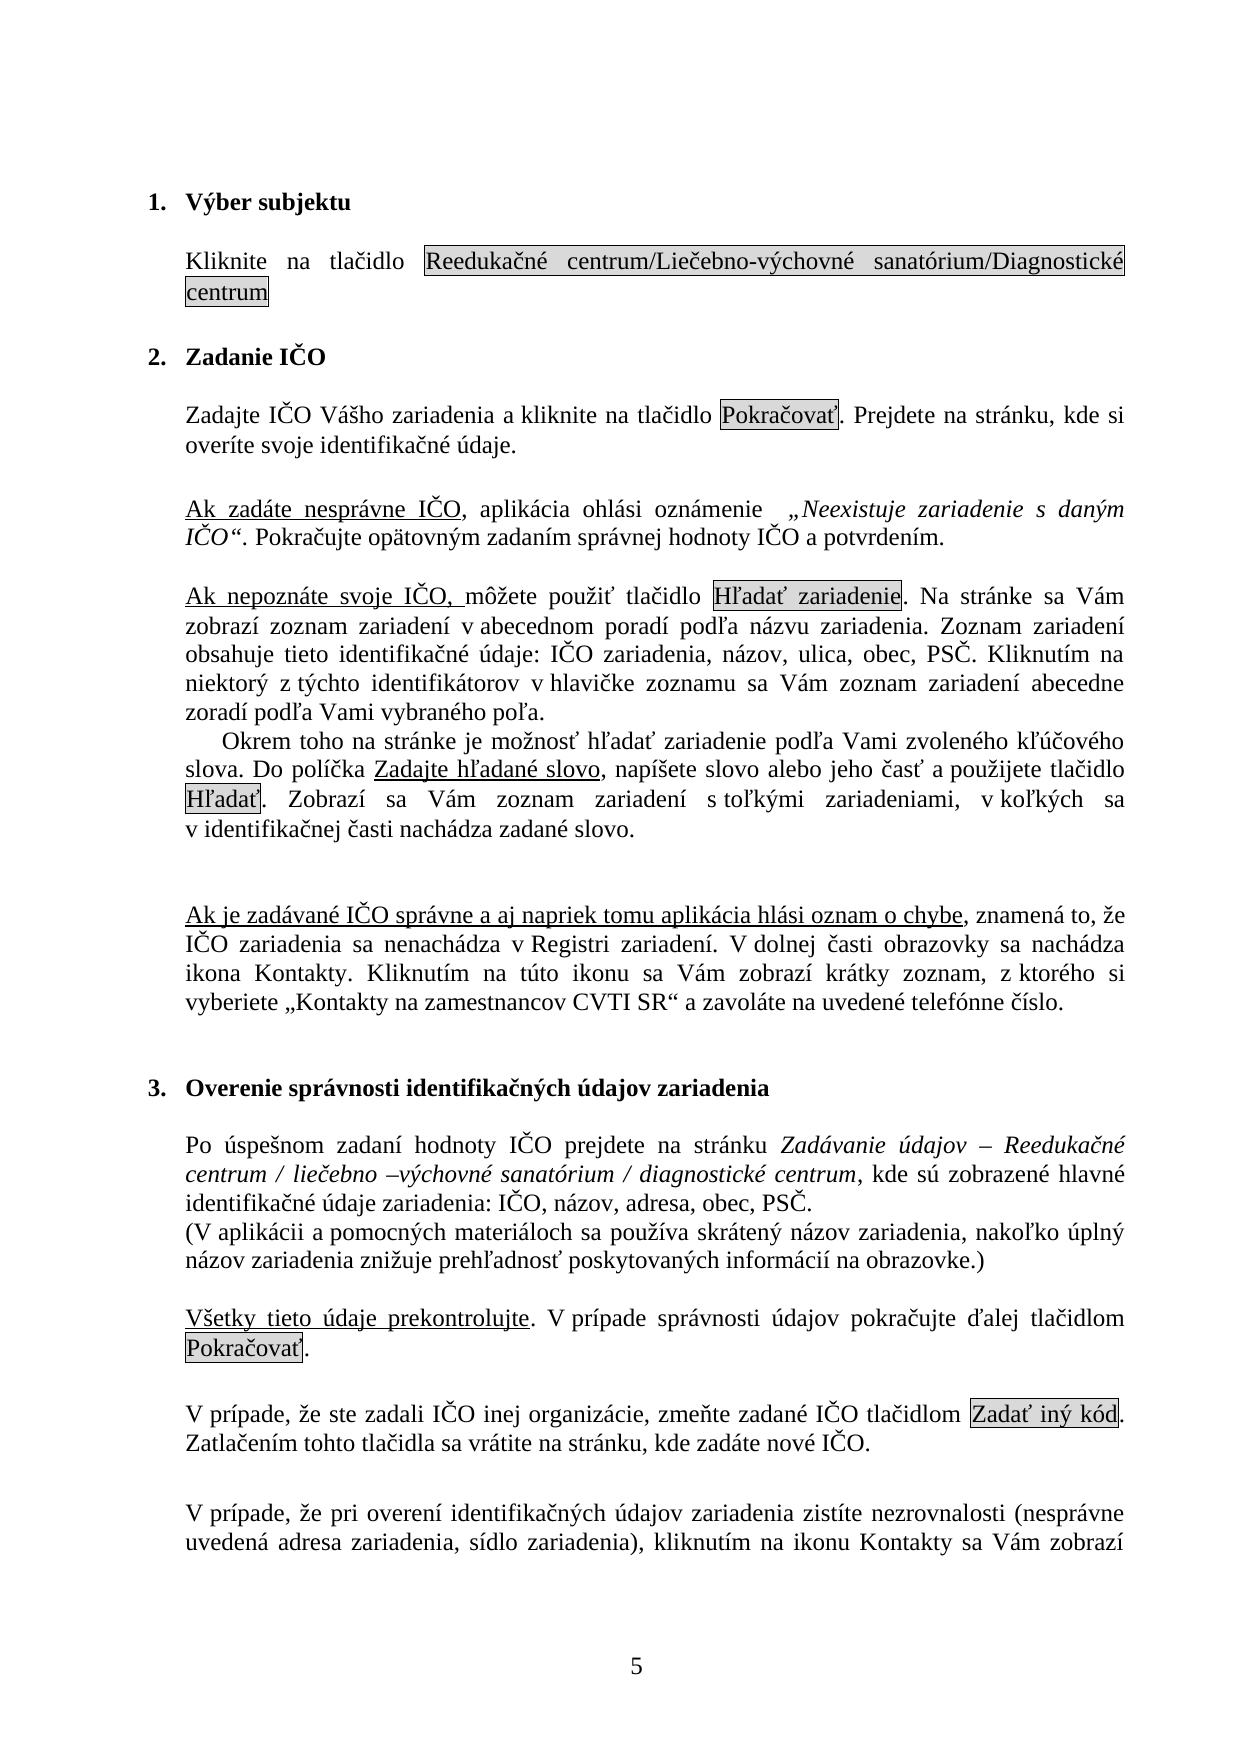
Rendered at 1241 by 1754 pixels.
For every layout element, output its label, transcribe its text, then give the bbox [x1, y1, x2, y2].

text V prípade, že ste zadali IČO inej organizácie, zmeňte zadané IČO tlačidlom Zadať iný kód. Zatlačením tohto tlačidla sa vrátite na stránku, kde zadáte nové IČO. [185, 1398, 1125, 1457]
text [185, 1498, 1125, 1556]
text Kliknite na tlačidlo Reedukačné centrum/Liečebno-výchovné sanatórium/Diagnostické centrum [185, 245, 1125, 307]
text (V aplikácii a pomocných materiáloch sa používa skrátený názov zariadenia, nakoľko úplný názov zariadenia znižuje prehľadnosť poskytovaných informácií na obrazovke.) [185, 1217, 1125, 1274]
list Overenie správnosti identifikačných údajov zariadenia [148, 1073, 1125, 1102]
text Ak zadáte nesprávne IČO, aplikácia ohlási oznámenie „Neexistuje zariadenie s daným IČO“. Pokračujte opätovným zadaním správnej hodnoty IČO a potvrdením. [185, 494, 1125, 551]
text Po úspešnom zadaní hodnoty IČO prejdete na stránku Zadávanie údajov – Reedukačné centrum / liečebno –výchovné sanatórium / diagnostické centrum, kde sú zobrazené hlavné identifikačné údaje zariadenia: IČO, názov, adresa, obec, PSČ. [185, 1130, 1125, 1217]
text Okrem toho na stránke je možnosť hľadať zariadenie podľa Vami zvoleného kľúčového slova. Do políčka Zadajte hľadané slovo, napíšete slovo alebo jeho časť a použijete tlačidlo Hľadať. Zobrazí sa Vám zoznam zariadení s toľkými zariadeniami, v koľkých sa v identifikačnej časti nachádza zadané slovo. [185, 726, 1125, 843]
text Ak nepoznáte svoje IČO, môžete použiť tlačidlo Hľadať zariadenie. Na stránke sa Vám zobrazí zoznam zariadení v abecednom poradí podľa názvu zariadenia. Zoznam zariadení obsahuje tieto identifikačné údaje: IČO zariadenia, názov, ulica, obec, PSČ. Kliknutím na niektorý z týchto identifikátorov v hlavičke zoznamu sa Vám zoznam zariadení abecedne zoradí podľa Vami vybraného poľa. [185, 580, 1125, 726]
list Výber subjektu [148, 187, 1125, 216]
text Ak je zadávané IČO správne a aj napriek tomu aplikácia hlási oznam o chybe, znamená to, že IČO zariadenia sa nenachádza v Registri zariadení. V dolnej časti obrazovky sa nachádza ikona Kontakty. Kliknutím na túto ikonu sa Vám zobrazí krátky zoznam, z ktorého si vyberiete „Kontakty na zamestnancov CVTI SR“ a zavoláte na uvedené telefónne číslo. [185, 900, 1125, 1015]
text Všetky tieto údaje prekontrolujte. V prípade správnosti údajov pokračujte ďalej tlačidlom Pokračovať. [185, 1303, 1125, 1363]
list Zadanie IČO [148, 342, 1125, 370]
text Zadajte IČO Vášho zariadenia a kliknite na tlačidlo Pokračovať. Prejdete na stránku, kde si overíte svoje identifikačné údaje. [185, 399, 1125, 459]
